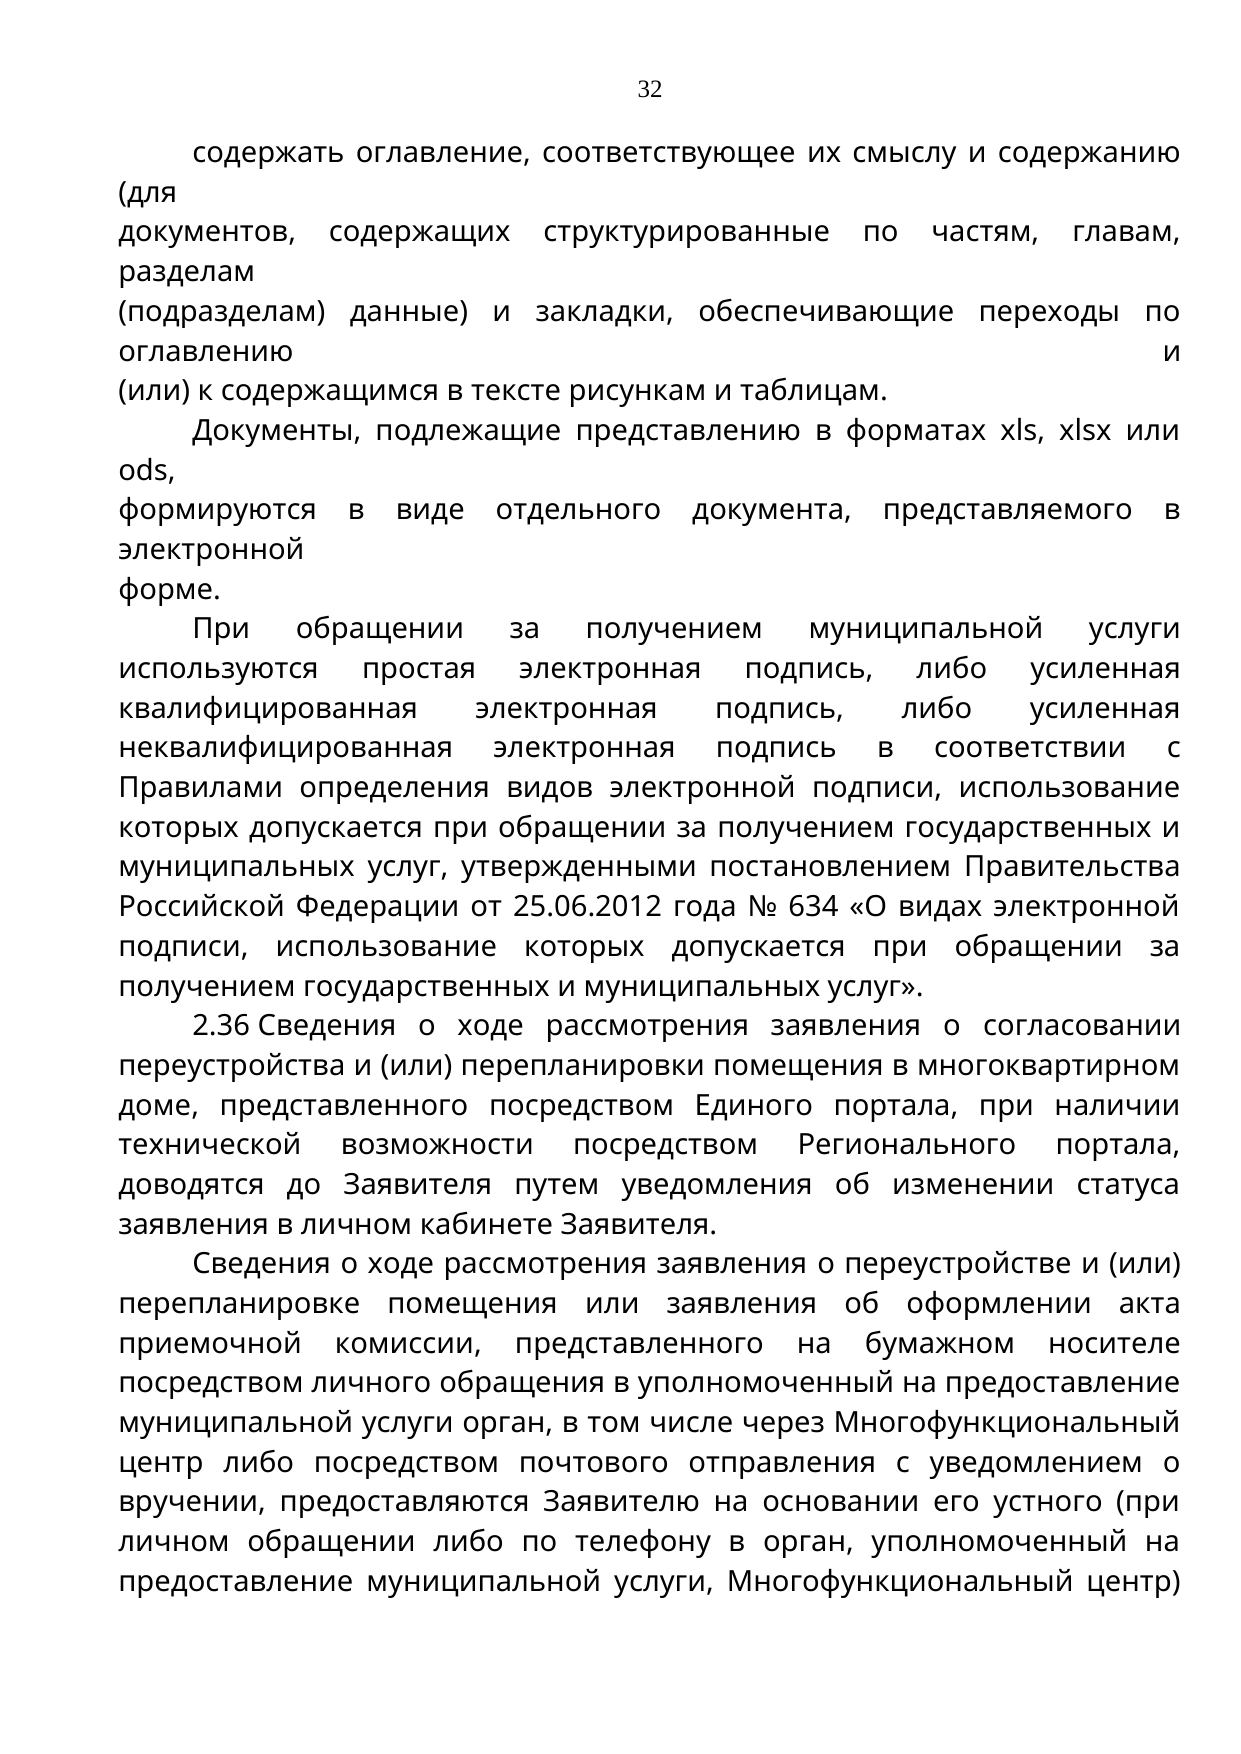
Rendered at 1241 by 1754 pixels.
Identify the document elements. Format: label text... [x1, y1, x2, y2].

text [118, 1243, 1181, 1600]
text Документы, подлежащие представлению в форматах xls, xlsx или ods, формируются в виде отдельного документа, представляемого в электронной форме. [118, 409, 1181, 608]
text При обращении за получением муниципальной услуги используются простая электронная подпись, либо усиленная квалифицированная электронная подпись, либо усиленная неквалифицированная электронная подпись в соответствии с Правилами определения видов электронной подписи, использование которых допускается при обращении за получением государственных и муниципальных услуг, утвержденными постановлением Правительства Российской Федерации от 25.06.2012 года № 634 «О видах электронной подписи, использование которых допускается при обращении за получением государственных и муниципальных услуг». [118, 608, 1181, 1004]
text содержать оглавление, соответствующее их смыслу и содержанию (для документов, содержащих структурированные по частям, главам, разделам (подразделам) данные) и закладки, обеспечивающие переходы по оглавлению и (или) к содержащимся в тексте рисункам и таблицам. [118, 131, 1181, 409]
text 2.36 Сведения о ходе рассмотрения заявления о согласовании переустройства и (или) перепланировки помещения в многоквартирном доме, представленного посредством Единого портала, при наличии технической возможности посредством Регионального портала, доводятся до Заявителя путем уведомления об изменении статуса заявления в личном кабинете Заявителя. [118, 1004, 1181, 1243]
